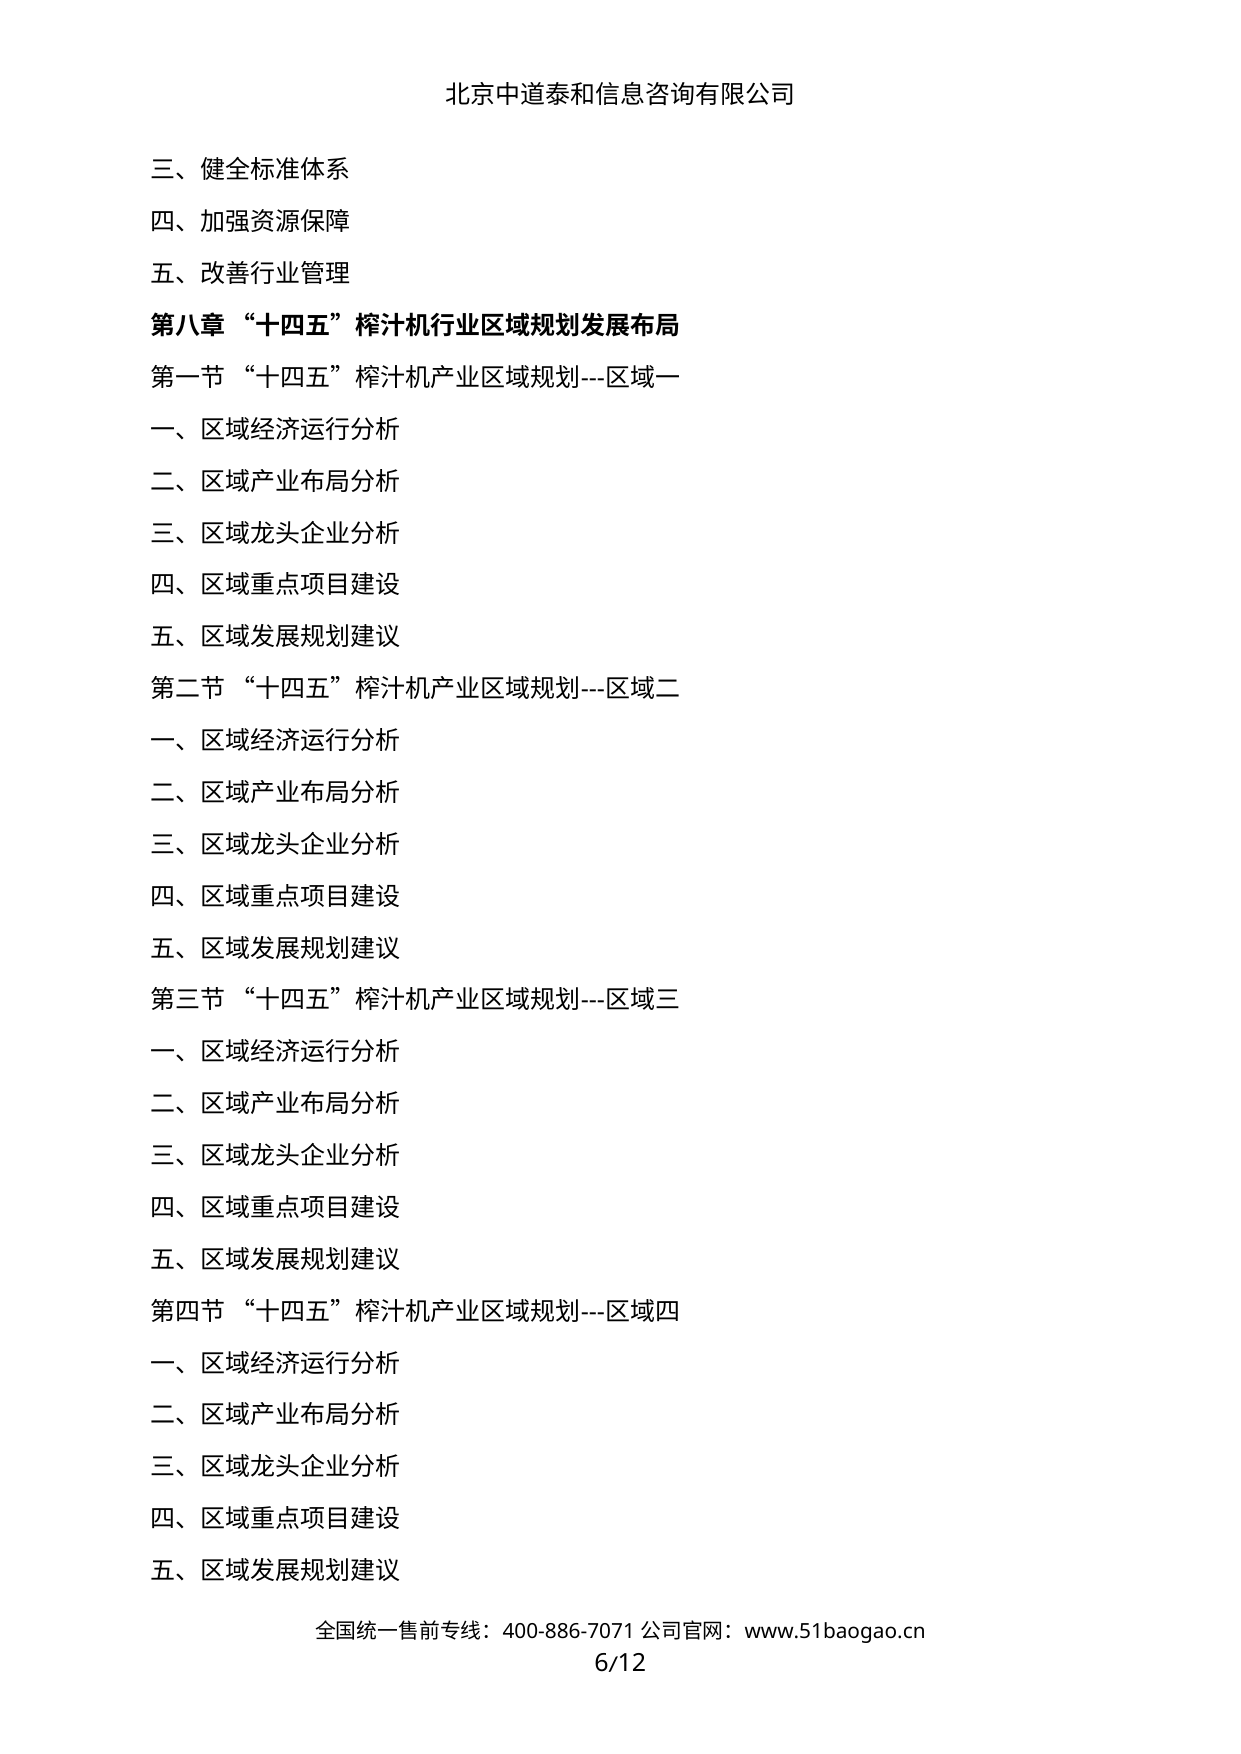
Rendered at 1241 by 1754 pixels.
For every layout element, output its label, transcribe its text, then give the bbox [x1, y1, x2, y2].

text 五、改善行业管理 [150, 254, 1090, 290]
text 一、区域经济运行分析 [150, 721, 1090, 757]
text 四、区域重点项目建设 [150, 1499, 1090, 1535]
text 五、区域发展规划建议 [150, 1239, 1090, 1276]
text 二、区域产业布局分析 [150, 772, 1090, 809]
text 二、区域产业布局分析 [150, 1084, 1090, 1120]
text 三、区域龙头企业分析 [150, 824, 1090, 861]
text 第二节 “十四五”榨汁机产业区域规划---区域二 [150, 669, 1090, 705]
text 第三节 “十四五”榨汁机产业区域规划---区域三 [150, 980, 1090, 1016]
text 一、区域经济运行分析 [150, 1032, 1090, 1068]
text 四、区域重点项目建设 [150, 1187, 1090, 1224]
text 第四节 “十四五”榨汁机产业区域规划---区域四 [150, 1291, 1090, 1327]
text 五、区域发展规划建议 [150, 617, 1090, 653]
text 二、区域产业布局分析 [150, 461, 1090, 497]
text 四、加强资源保障 [150, 202, 1090, 238]
text 第八章 “十四五”榨汁机行业区域规划发展布局 [150, 306, 1090, 342]
text 五、区域发展规划建议 [150, 928, 1090, 964]
text 三、区域龙头企业分析 [150, 1447, 1090, 1483]
text 一、区域经济运行分析 [150, 1343, 1090, 1379]
text 一、区域经济运行分析 [150, 409, 1090, 446]
text 三、区域龙头企业分析 [150, 513, 1090, 549]
text 四、区域重点项目建设 [150, 565, 1090, 601]
text 三、区域龙头企业分析 [150, 1136, 1090, 1172]
text 二、区域产业布局分析 [150, 1395, 1090, 1431]
text 四、区域重点项目建设 [150, 876, 1090, 912]
text 三、健全标准体系 [150, 150, 1090, 186]
text 五、区域发展规划建议 [150, 1551, 1090, 1587]
text 第一节 “十四五”榨汁机产业区域规划---区域一 [150, 357, 1090, 394]
